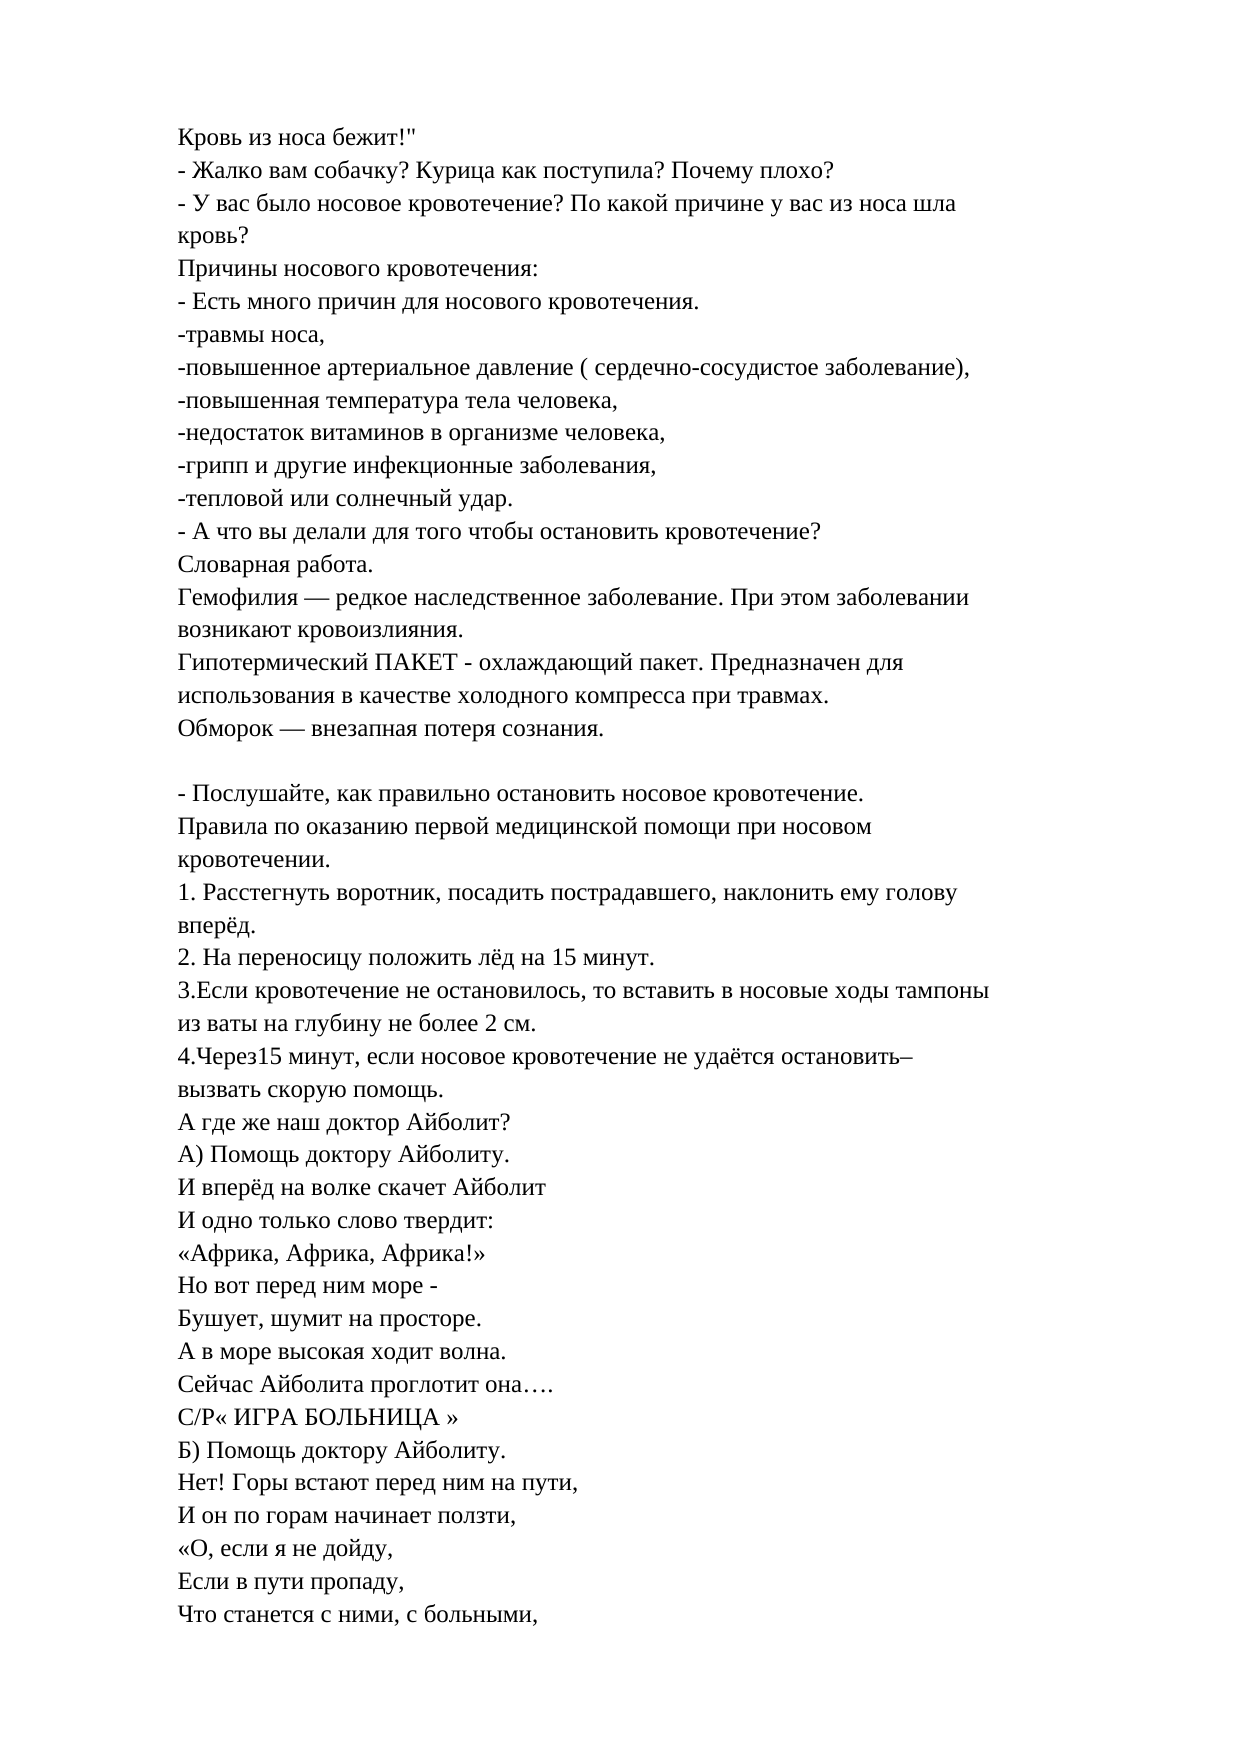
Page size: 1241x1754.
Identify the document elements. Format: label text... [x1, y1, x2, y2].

text -недостаток витаминов в организме человека, [177, 413, 1152, 446]
text И одно только слово твердит: [177, 1201, 1152, 1234]
text И он по горам начинает ползти, [177, 1496, 1152, 1529]
text С/Р« ИГРА БОЛЬНИЦА » [177, 1398, 1152, 1431]
text Обморок — внезапная потеря сознания. [177, 709, 1152, 742]
text - Есть много причин для носового кровотечения. [177, 282, 1152, 315]
text «О, если я не дойду, [177, 1529, 1152, 1562]
text вперёд. [177, 906, 1152, 938]
text -тепловой или солнечный удар. [177, 479, 1152, 512]
text Но вот перед ним море - [177, 1267, 1152, 1299]
text использования в качестве холодного компресса при травмах. [177, 676, 1152, 709]
text Если в пути пропаду, [177, 1562, 1152, 1595]
text кровь? [177, 217, 1152, 249]
text - А что вы делали для того чтобы остановить кровотечение? [177, 512, 1152, 545]
text - Жалко вам собачку? Курица как поступила? Почему плохо? [177, 151, 1152, 184]
text -повышенная температура тела человека, [177, 381, 1152, 413]
text Что станется с ними, с больными, [177, 1595, 1152, 1627]
text Б) Помощь доктору Айболиту. [177, 1431, 1152, 1463]
text 3.Если кровотечение не остановилось, то вставить в носовые ходы тампоны [177, 971, 1152, 1004]
text - У вас было носовое кровотечение? По какой причине у вас из носа шла [177, 184, 1152, 217]
text -травмы носа, [177, 315, 1152, 348]
text Гемофилия — редкое наследственное заболевание. При этом заболевании [177, 577, 1152, 610]
text 1. Расстегнуть воротник, посадить пострадавшего, наклонить ему голову [177, 873, 1152, 906]
text Гипотермический ПАКЕТ - охлаждающий пакет. Предназначен для [177, 643, 1152, 676]
text А где же наш доктор Айболит? [177, 1102, 1152, 1135]
text А) Помощь доктору Айболиту. [177, 1135, 1152, 1168]
text -повышенное артериальное давление ( сердечно-сосудистое заболевание), [177, 348, 1152, 381]
text Кровь из носа бежит!" [177, 118, 1152, 151]
text Сейчас Айболита проглотит она…. [177, 1365, 1152, 1398]
text И вперёд на волке скачет Айболит [177, 1168, 1152, 1201]
text - Послушайте, как правильно остановить носовое кровотечение. [177, 774, 1152, 807]
text -грипп и другие инфекционные заболевания, [177, 446, 1152, 479]
text возникают кровоизлияния. [177, 610, 1152, 643]
text Нет! Горы встают перед ним на пути, [177, 1463, 1152, 1496]
text «Африка, Африка, Африка!» [177, 1234, 1152, 1267]
text из ваты на глубину не более 2 см. [177, 1004, 1152, 1037]
text кровотечении. [177, 840, 1152, 873]
text Бушует, шумит на просторе. [177, 1299, 1152, 1332]
text А в море высокая ходит волна. [177, 1332, 1152, 1365]
text Словарная работа. [177, 545, 1152, 577]
text 4.Через15 минут, если носовое кровотечение не удаётся остановить– [177, 1037, 1152, 1070]
text 2. На переносицу положить лёд на 15 минут. [177, 938, 1152, 971]
text Правила по оказанию первой медицинской помощи при носовом [177, 807, 1152, 840]
text вызвать скорую помощь. [177, 1070, 1152, 1102]
text Причины носового кровотечения: [177, 249, 1152, 282]
